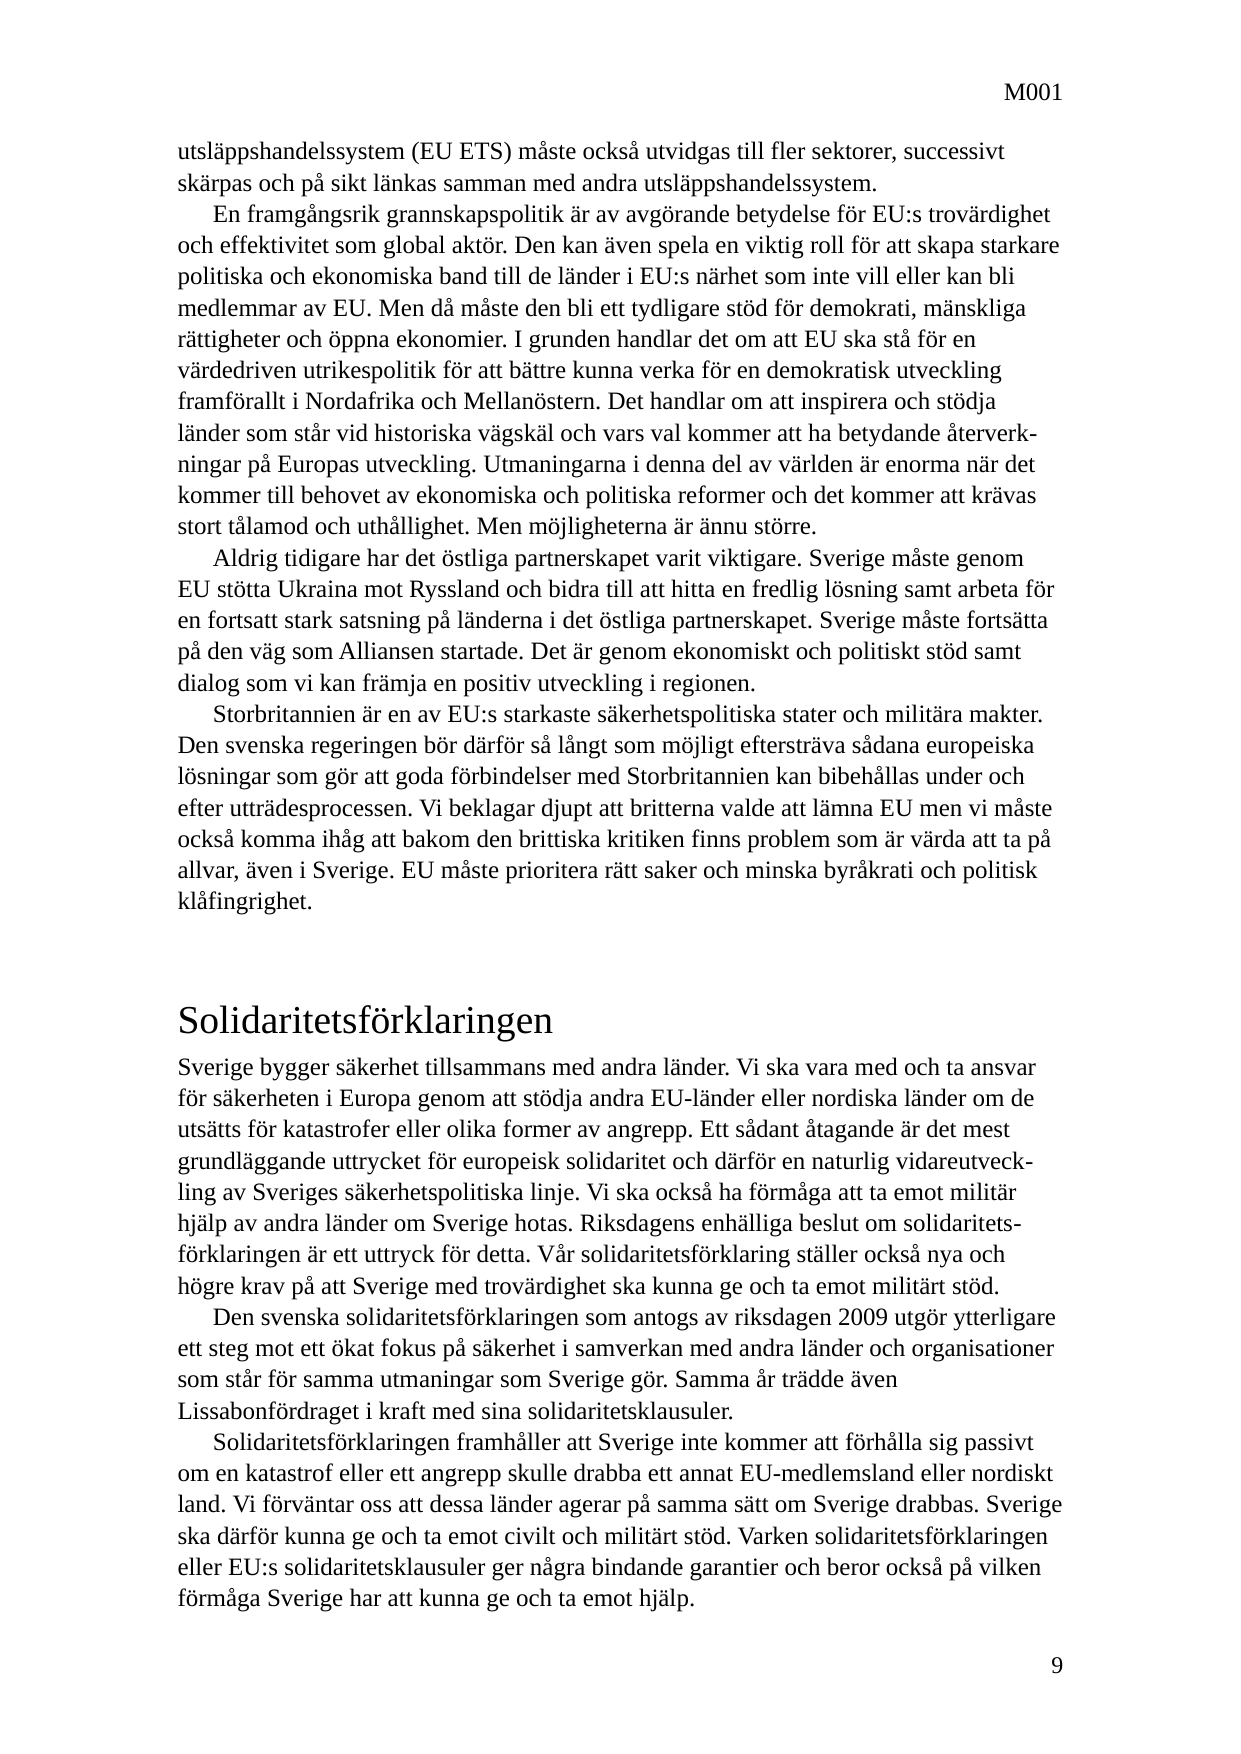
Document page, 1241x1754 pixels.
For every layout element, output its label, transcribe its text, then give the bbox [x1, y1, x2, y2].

text Aldrig tidigare har det östliga partnerskapet varit viktigare. Sverige måste genom EU stötta Ukraina mot Ryssland och bidra till att hitta en fredlig lösning samt arbeta för en fortsatt stark satsning på länderna i det östliga partnerskapet. Sverige måste fortsätta på den väg som Alliansen startade. Det är genom ekonomiskt och politiskt stöd samt dialog som vi kan främja en positiv utveckling i regionen. [177, 540, 1063, 696]
text Sverige bygger säkerhet tillsammans med andra länder. Vi ska vara med och ta ansvar för säkerheten i Europa genom att stödja andra EU-länder eller nordiska länder om de utsätts för katastrofer eller olika former av angrepp. Ett sådant åtagande är det mest grundläggande uttrycket för europeisk solidaritet och därför en naturlig vidareutveckling av Sveriges säkerhetspolitiska linje. Vi ska också ha förmåga att ta emot militär hjälp av andra länder om Sverige hotas. Riksdagens enhälliga beslut om solidaritetsförklaringen är ett uttryck för detta. Vår solidaritetsförklaring ställer också nya och högre krav på att Sverige med trovärdighet ska kunna ge och ta emot militärt stöd. [177, 1049, 1063, 1299]
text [177, 134, 1063, 196]
text Storbritannien är en av EU:s starkaste säkerhetspolitiska stater och militära makter. Den svenska regeringen bör därför så långt som möjligt eftersträva sådana europeiska lösningar som gör att goda förbindelser med Storbritannien kan bibehållas under och efter utträdesprocessen. Vi beklagar djupt att britterna valde att lämna EU men vi måste också komma ihåg att bakom den brittiska kritiken finns problem som är värda att ta på allvar, även i Sverige. EU måste prioritera rätt saker och minska byråkrati och politisk klåfingrighet. [177, 696, 1063, 915]
subtitle Solidaritetsförklaringen [177, 1001, 1063, 1041]
text Den svenska solidaritetsförklaringen som antogs av riksdagen 2009 utgör ytterligare ett steg mot ett ökat fokus på säkerhet i samverkan med andra länder och organisationer som står för samma utmaningar som Sverige gör. Samma år trädde även Lissabonfördraget i kraft med sina solidaritetsklausuler. [177, 1299, 1063, 1424]
text En framgångsrik grannskapspolitik är av avgörande betydelse för EU:s trovärdighet och effektivitet som global aktör. Den kan även spela en viktig roll för att skapa starkare politiska och ekonomiska band till de länder i EU:s närhet som inte vill eller kan bli medlemmar av EU. Men då måste den bli ett tydligare stöd för demokrati, mänskliga rättigheter och öppna ekonomier. I grunden handlar det om att EU ska stå för en värdedriven utrikespolitik för att bättre kunna verka för en demokratisk utveckling framförallt i Nordafrika och Mellanöstern. Det handlar om att inspirera och stödja länder som står vid historiska vägskäl och vars val kommer att ha betydande återverkningar på Europas utveckling. Utmaningarna i denna del av världen är enorma när det kommer till behovet av ekonomiska och politiska reformer och det kommer att krävas stort tålamod och uthållighet. Men möjligheterna är ännu större. [177, 196, 1063, 540]
text Solidaritetsförklaringen framhåller att Sverige inte kommer att förhålla sig passivt om en katastrof eller ett angrepp skulle drabba ett annat EU-medlemsland eller nordiskt land. Vi förväntar oss att dessa länder agerar på samma sätt om Sverige drabbas. Sverige ska därför kunna ge och ta emot civilt och militärt stöd. Varken solidaritetsförklaringen eller EU:s solidaritetsklausuler ger några bindande garantier och beror också på vilken förmåga Sverige har att kunna ge och ta emot hjälp. [177, 1424, 1063, 1612]
